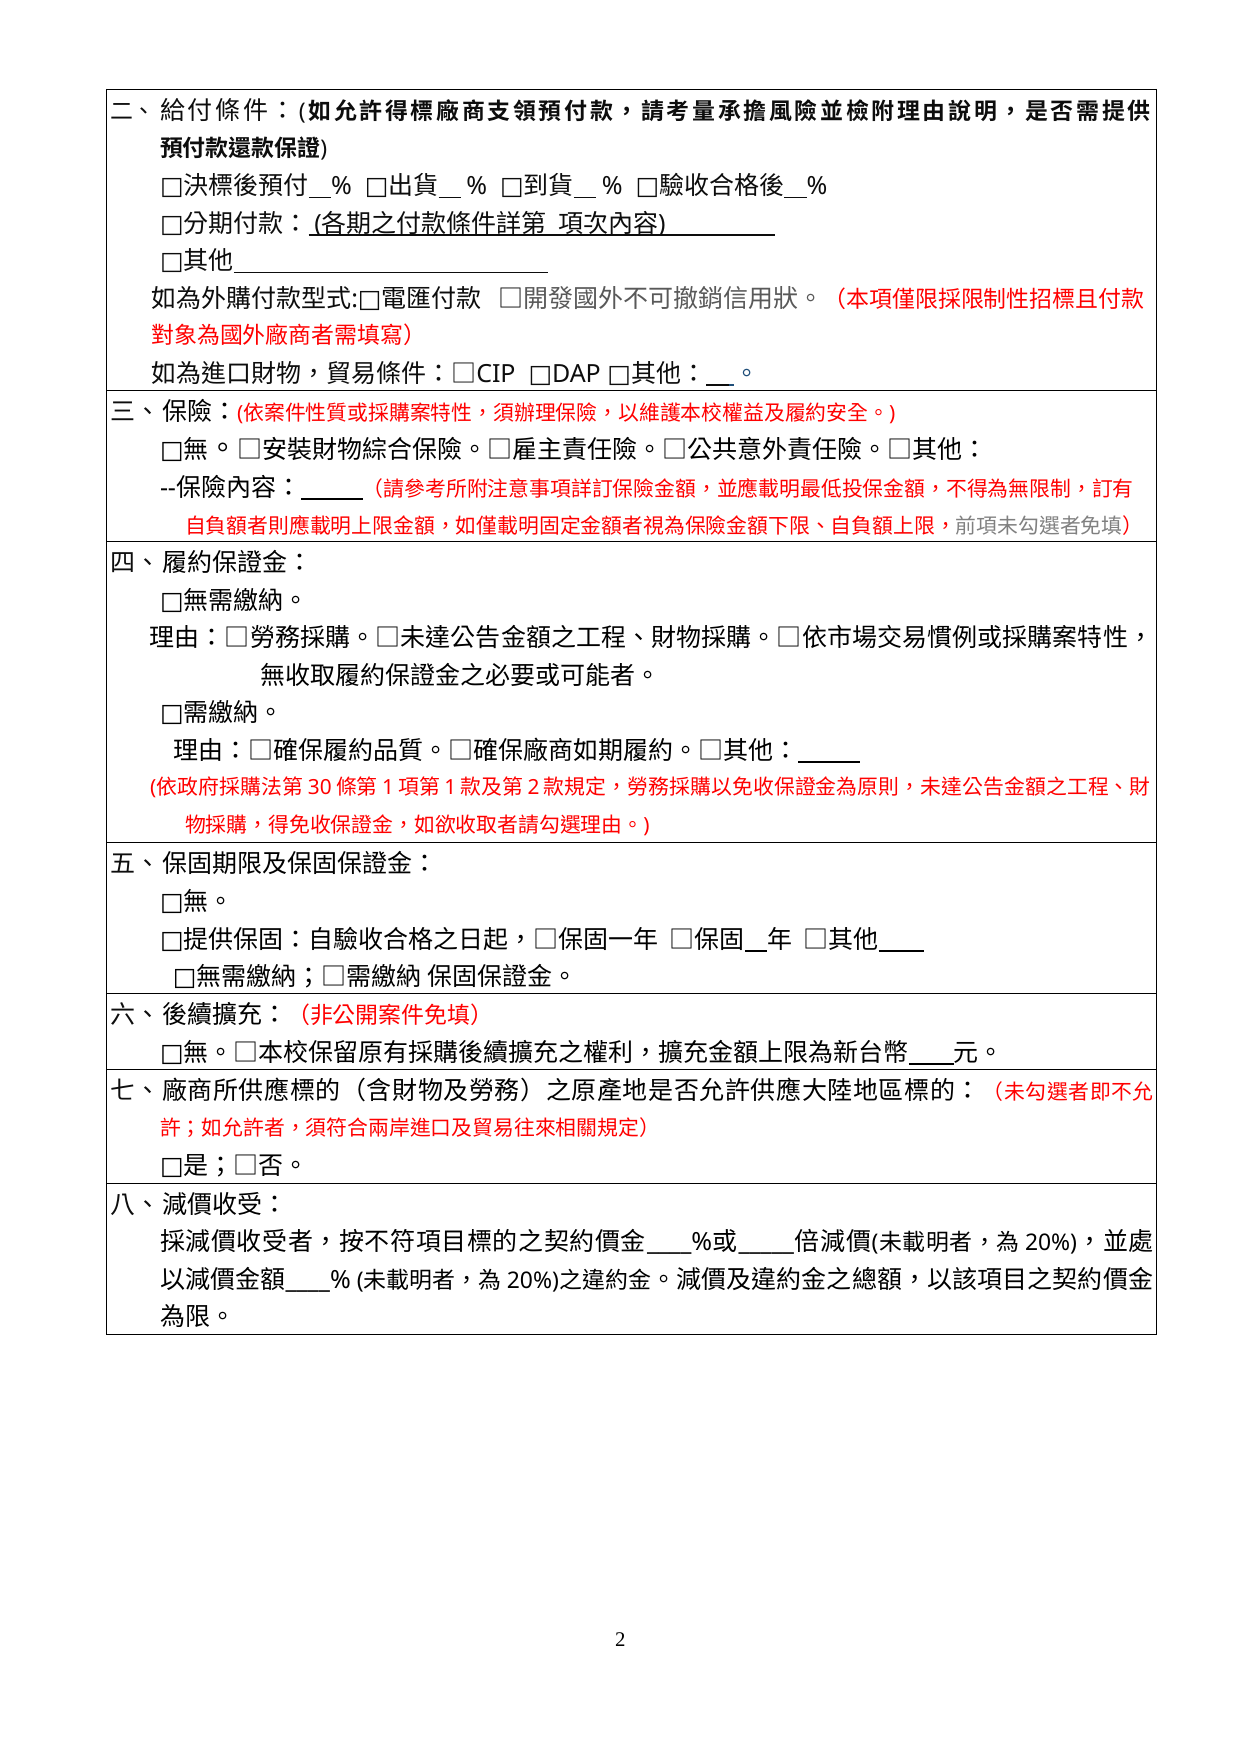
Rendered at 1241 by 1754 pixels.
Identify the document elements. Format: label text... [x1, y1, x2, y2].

table_cell 後續擴充：（非公開案件免填） □無。□本校保留原有採購後續擴充之權利，擴充金額上限為新台幣 元。 [107, 994, 1156, 1069]
table_cell 廠商所供應標的（含財物及勞務）之原產地是否允許供應大陸地區標的：（未勾選者即不允許；如允許者，須符合兩岸進口及貿易往來相關規定） □是；□否。 [107, 1070, 1156, 1183]
table_cell 保險：(依案件性質或採購案特性，須辦理保險，以維護本校權益及履約安全。) □無。□安裝財物綜合保險。□雇主責任險。□公共意外責任險。□其他： --保險內容： （請參考所附注意事項詳訂保險金額，並應載明最低投保金額，不得為無限制，訂有自負額者則應載明上限金額，如僅載明固定金額者視為保險金額下限、自負額上限，前項未勾選者免填） [107, 391, 1156, 541]
table_cell 減價收受： 採減價收受者，按不符項目標的之契約價金____%或_____倍減價(未載明者，為20%)，並處以減價金額____% (未載明者，為20%)之違約金。減價及違約金之總額，以該項目之契約價金為限。 [107, 1184, 1156, 1334]
table_cell 履約保證金： □無需繳納。 理由：□勞務採購。□未達公告金額之工程、財物採購。□依市場交易慣例或採購案特性，無收取履約保證金之必要或可能者。 □需繳納。 理由：□確保履約品質。□確保廠商如期履約。□其他： (依政府採購法第30條第1項第1款及第2款規定，勞務採購以免收保證金為原則，未達公告金額之工程、財物採購，得免收保證金，如欲收取者請勾選理由。) [107, 542, 1156, 842]
table_cell 給付條件：(如允許得標廠商支領預付款，請考量承擔風險並檢附理由說明，是否需提供 預付款還款保證) □決標後預付 % □出貨 % □到貨 % □驗收合格後 % □分期付款： (各期之付款條件詳第 項次內容) □其他 如為外購付款型式:□電匯付款 □開發國外不可撤銷信用狀。（本項僅限採限制性招標且付款對象為國外廠商者需填寫） 如為進口財物，貿易條件：□CIP □DAP □其他： 。 [107, 90, 1156, 390]
table_cell 保固期限及保固保證金： □無。 □提供保固：自驗收合格之日起，□保固一年 □保固 年 □其他 □無需繳納；□需繳納 保固保證金。 [107, 843, 1156, 993]
